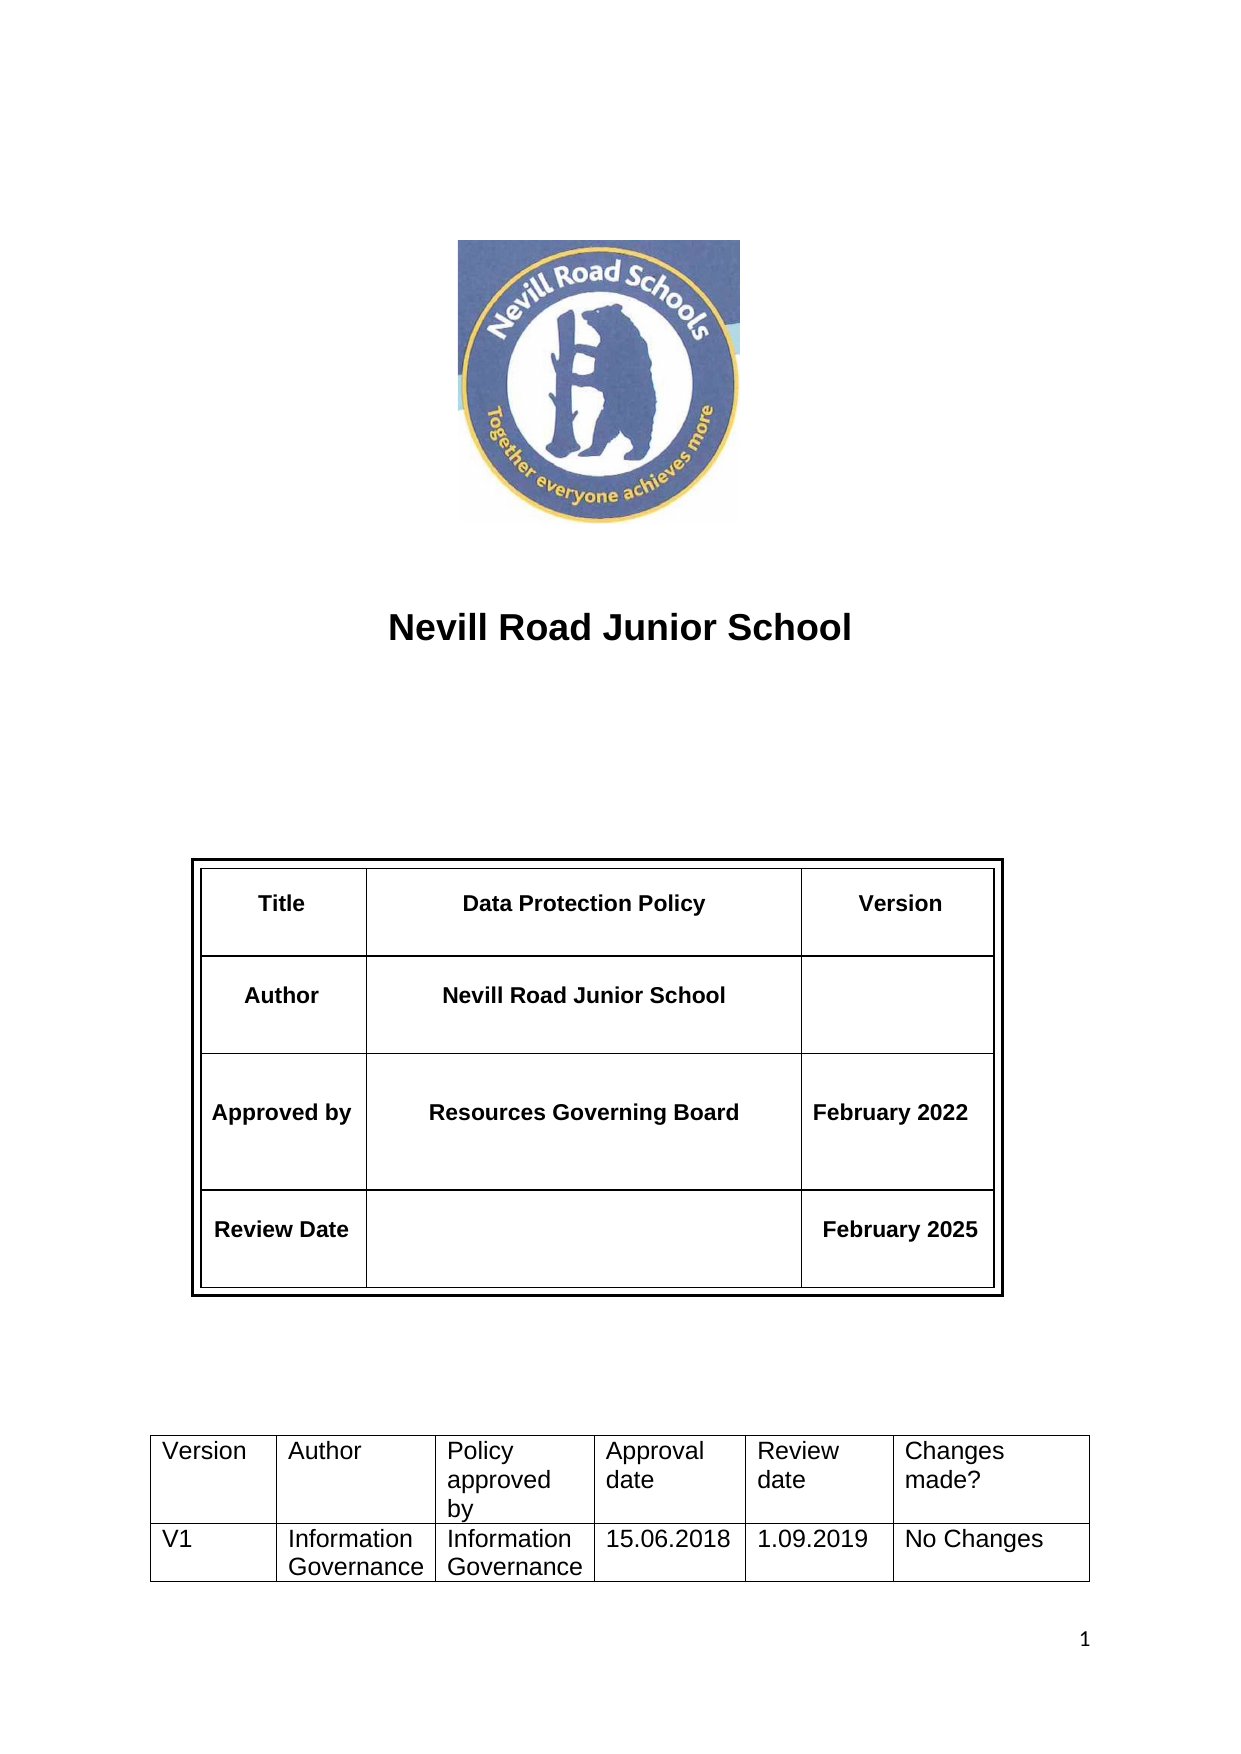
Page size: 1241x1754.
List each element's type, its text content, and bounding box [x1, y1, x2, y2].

table_header Changes made? [894, 1436, 1089, 1522]
table_cell Nevill Road Junior School [367, 957, 801, 1052]
table_cell Approved by [202, 1054, 366, 1189]
table_header Title [196, 861, 367, 955]
table_cell Resources Governing Board [367, 1054, 801, 1189]
table_header Version [801, 861, 999, 955]
table_cell No Changes [894, 1524, 1089, 1581]
table_header Review date [746, 1436, 893, 1522]
table_cell Author [202, 957, 366, 1052]
table_header Author [277, 1436, 435, 1522]
table_cell V1 [151, 1524, 276, 1581]
table_cell February 2022 [802, 1054, 993, 1189]
table_cell February 2025 [802, 1191, 993, 1286]
table_cell [802, 957, 993, 1052]
table_cell 15.06.2018 [595, 1524, 745, 1581]
table_cell Review Date [202, 1191, 366, 1286]
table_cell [277, 1524, 435, 1581]
table_cell 1.09.2019 [746, 1524, 893, 1581]
table_header Data Protection Policy [367, 869, 801, 955]
table_header Policy approved by [436, 1436, 594, 1522]
table_cell [995, 955, 999, 1052]
table_header Version [151, 1436, 276, 1522]
table_header Approval date [595, 1436, 745, 1522]
picture [457, 240, 740, 524]
table_cell [367, 1191, 801, 1286]
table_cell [436, 1524, 594, 1581]
text Nevill Road Junior School [150, 605, 1090, 648]
